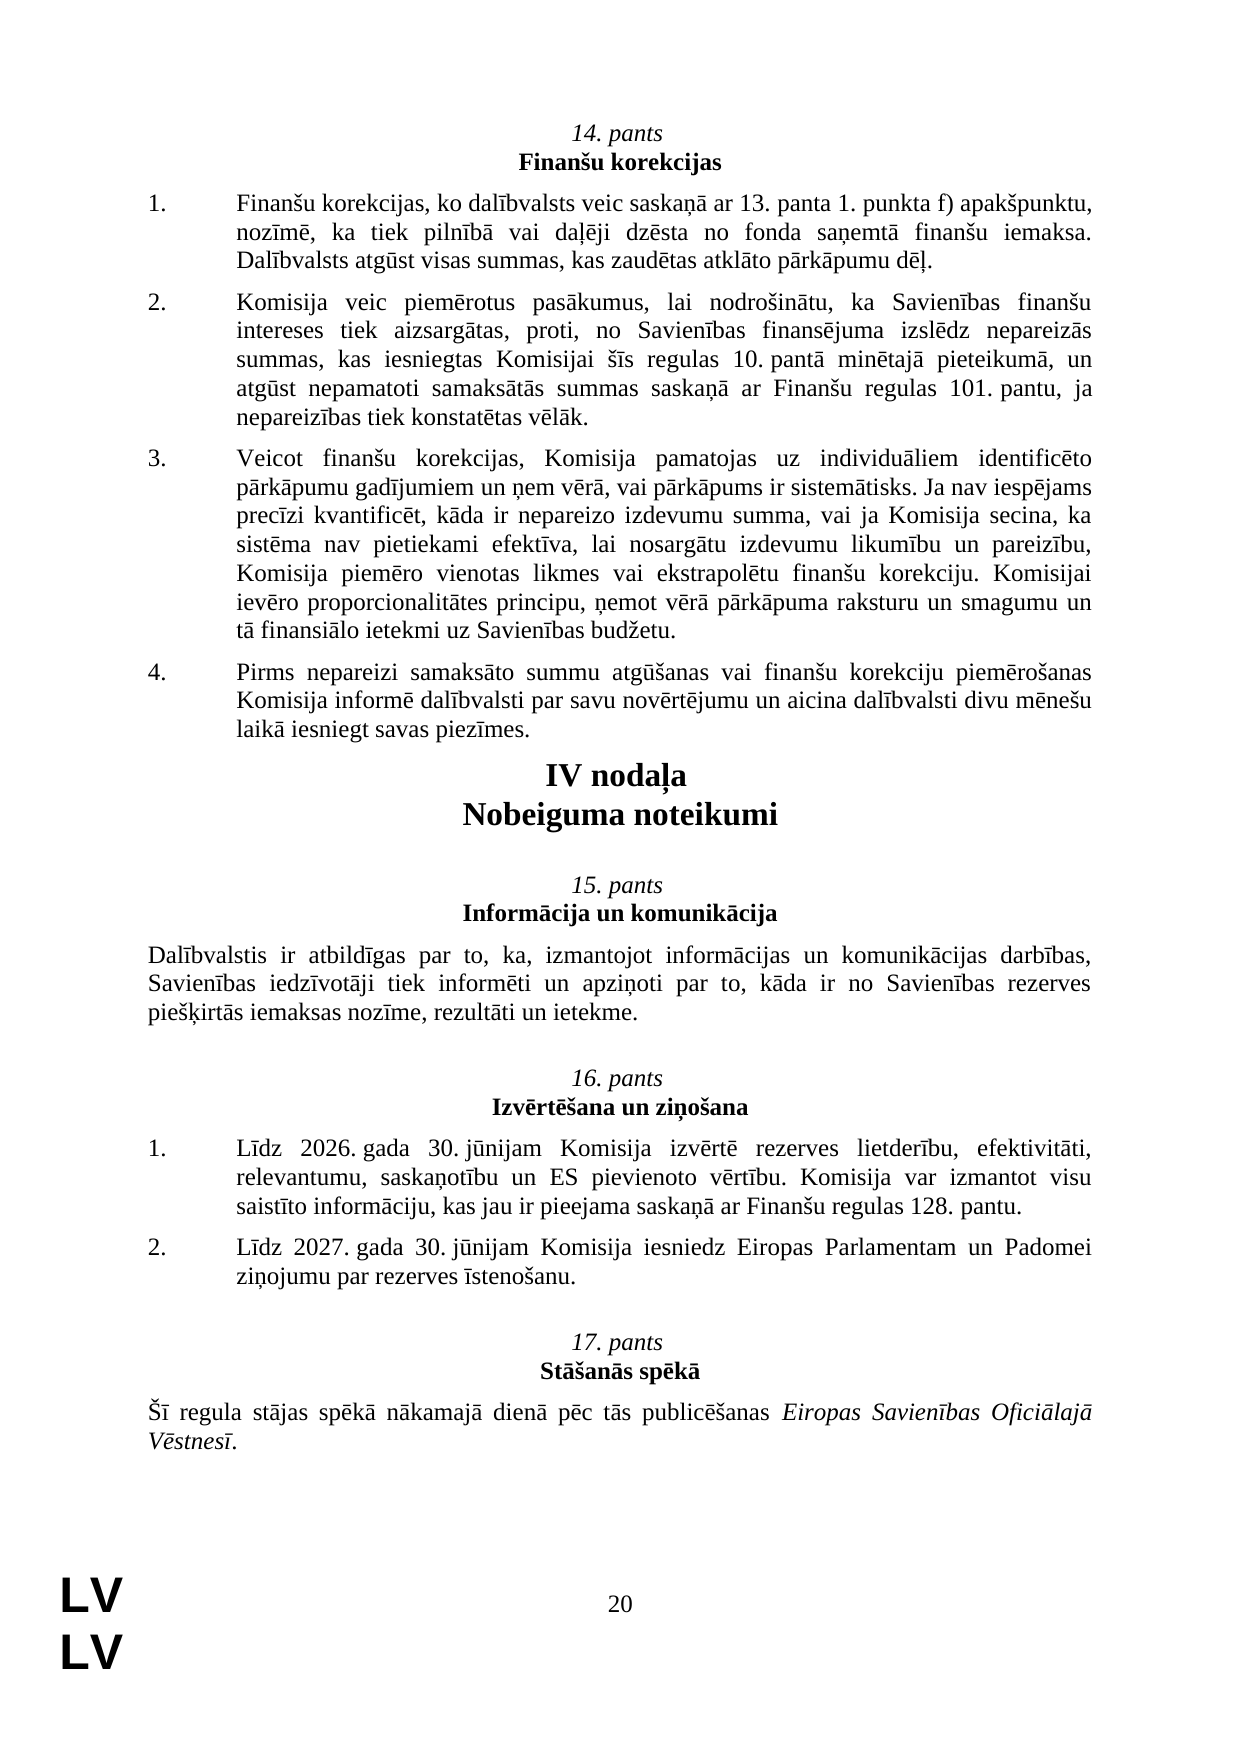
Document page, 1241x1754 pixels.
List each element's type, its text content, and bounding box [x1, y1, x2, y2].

text 1. Līdz 2026. gada 30. jūnijam Komisija izvērtē rezerves lietderību, efektivitāti, relevantumu, saskaņotību un ES pievienoto vērtību. Komisija var izmantot visu saistīto informāciju, kas jau ir pieejama saskaņā ar Finanšu regulas 128. pantu. [148, 1133, 1092, 1220]
text 1. Finanšu korekcijas, ko dalībvalsts veic saskaņā ar 13. panta 1. punkta f) apakšpunktu, nozīmē, ka tiek pilnībā vai daļēji dzēsta no fonda saņemtā finanšu iemaksa. Dalībvalsts atgūst visas summas, kas zaudētas atklāto pārkāpumu dēļ. [148, 188, 1092, 274]
text 14. pants Finanšu korekcijas [148, 118, 1092, 176]
text 4. Pirms nepareizi samaksāto summu atgūšanas vai finanšu korekciju piemērošanas Komisija informē dalībvalsti par savu novērtējumu un aicina dalībvalsti divu mēnešu laikā iesniegt savas piezīmes. [148, 657, 1092, 743]
text Dalībvalstis ir atbildīgas par to, ka, izmantojot informācijas un komunikācijas darbības, Savienības iedzīvotāji tiek informēti un apziņoti par to, kāda ir no Savienības rezerves piešķirtās iemaksas nozīme, rezultāti un ietekme. [148, 940, 1092, 1026]
text 3. Veicot finanšu korekcijas, Komisija pamatojas uz individuāliem identificēto pārkāpumu gadījumiem un ņem vērā, vai pārkāpums ir sistemātisks. Ja nav iespējams precīzi kvantificēt, kāda ir nepareizo izdevumu summa, vai ja Komisija secina, ka sistēma nav pietiekami efektīva, lai nosargātu izdevumu likumību un pareizību, Komisija piemēro vienotas likmes vai ekstrapolētu finanšu korekciju. Komisijai ievēro proporcionalitātes principu, ņemot vērā pārkāpuma raksturu un smagumu un tā finansiālo ietekmi uz Savienības budžetu. [148, 443, 1092, 644]
text 16. pants Izvērtēšana un ziņošana [148, 1063, 1092, 1121]
text 2. Līdz 2027. gada 30. jūnijam Komisija iesniedz Eiropas Parlamentam un Padomei ziņojumu par rezerves īstenošanu. [148, 1232, 1092, 1290]
text 17. pants Stāšanās spēkā [148, 1327, 1092, 1385]
text Šī regula stājas spēkā nākamajā dienā pēc tās publicēšanas Eiropas Savienības Oficiālajā Vēstnesī. [148, 1397, 1092, 1455]
text 15. pants Informācija un komunikācija [148, 870, 1092, 927]
title IV nodaļa Nobeiguma noteikumi [148, 756, 1092, 832]
text 2. Komisija veic piemērotus pasākumus, lai nodrošinātu, ka Savienības finanšu intereses tiek aizsargātas, proti, no Savienības finansējuma izslēdz nepareizās summas, kas iesniegtas Komisijai šīs regulas 10. pantā minētajā pieteikumā, un atgūst nepamatoti samaksātās summas saskaņā ar Finanšu regulas 101. pantu, ja nepareizības tiek konstatētas vēlāk. [148, 287, 1092, 431]
